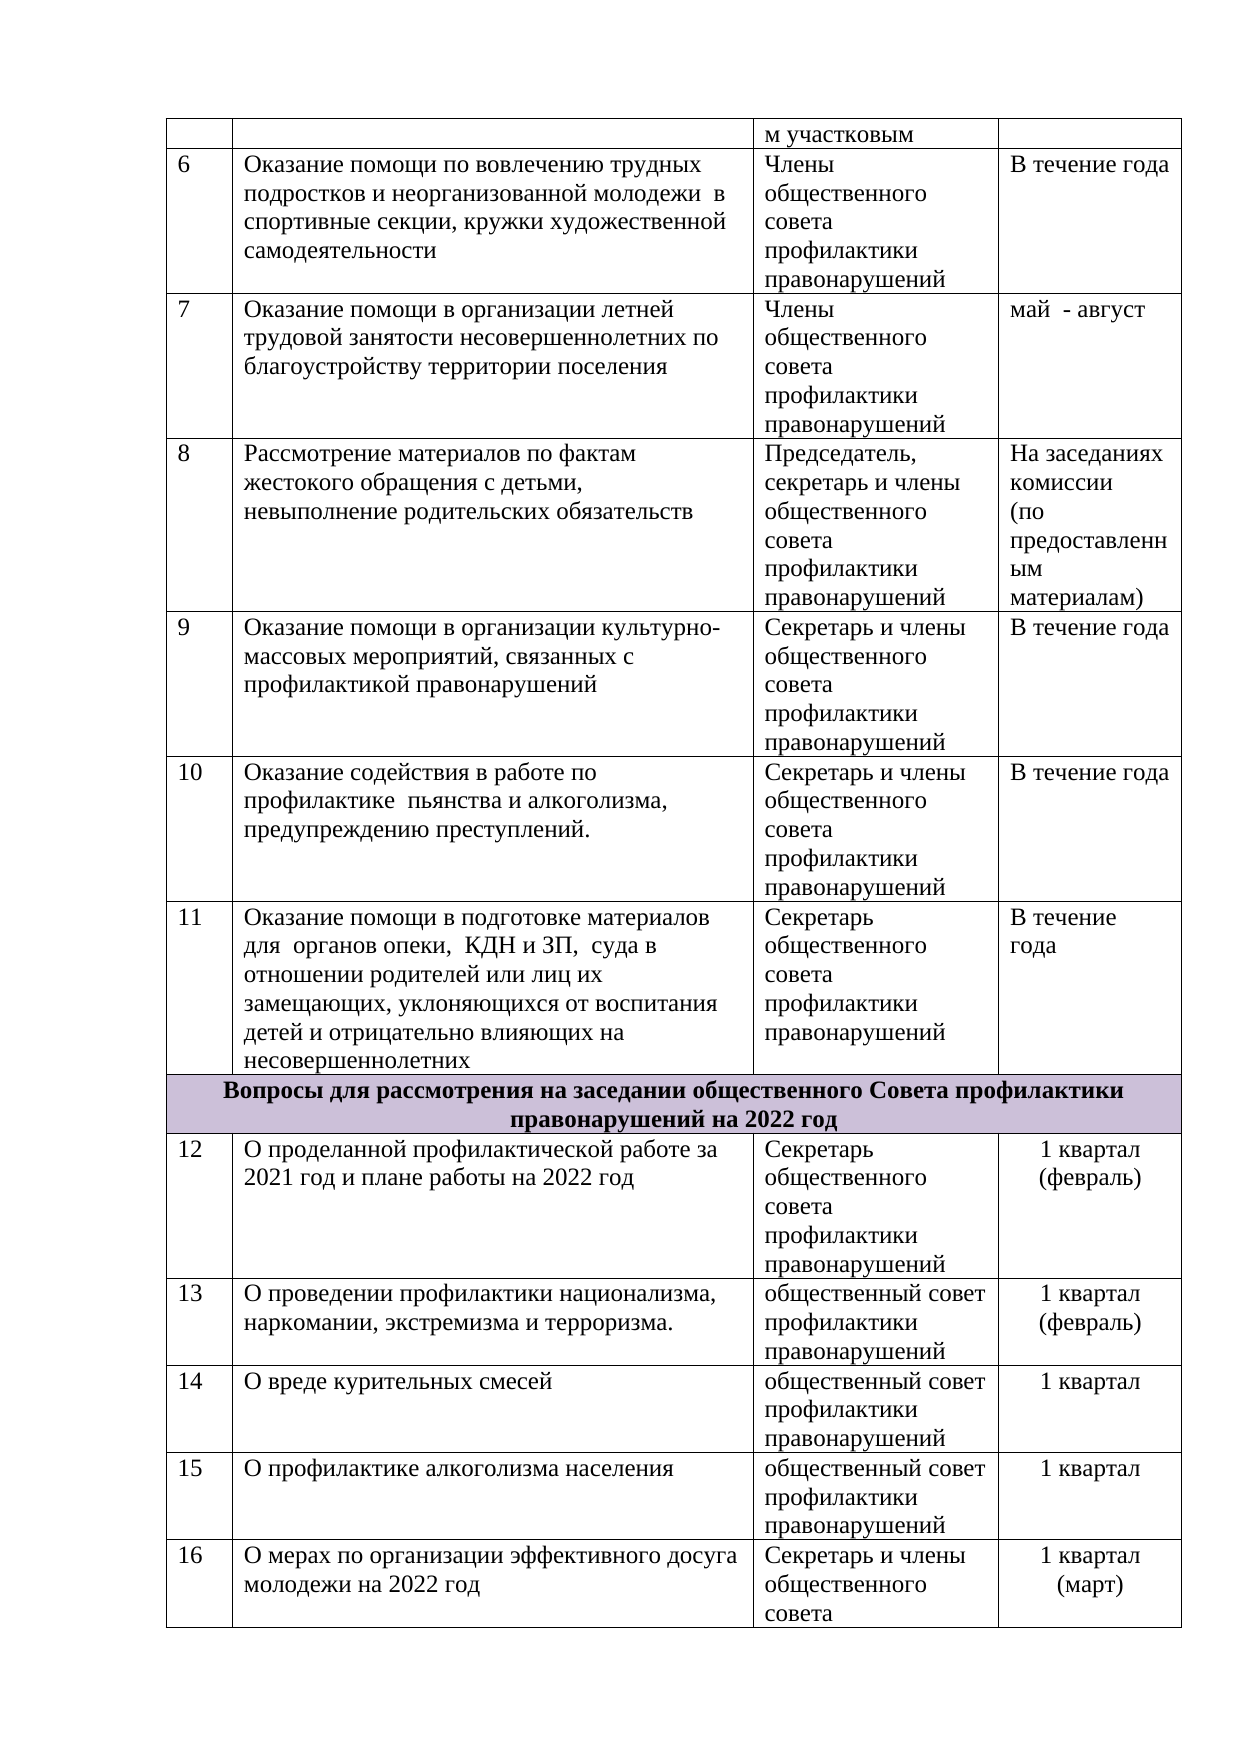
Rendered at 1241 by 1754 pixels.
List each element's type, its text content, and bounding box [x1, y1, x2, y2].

table_cell Оказание помощи по вовлечению трудных подростков и неорганизованной молодежи в спортивные секции, кружки художественной самодеятельности [233, 149, 753, 293]
table_cell О вреде курительных смесей [233, 1366, 753, 1452]
table_cell 15 [167, 1453, 232, 1539]
table_cell 16 [167, 1540, 232, 1627]
table_cell 1 квартал [999, 1366, 1181, 1452]
table_cell 13 [167, 1279, 232, 1365]
table_cell Секретарь и члены общественного совета профилактики правонарушений [754, 757, 998, 901]
table_cell Члены общественного совета профилактики правонарушений [754, 149, 998, 293]
table_cell общественный совет профилактики правонарушений [754, 1279, 998, 1365]
table_cell В течение года [999, 757, 1181, 901]
table_cell 5 [167, 119, 232, 148]
table_cell В течение года [999, 902, 1181, 1074]
table_cell О проведении профилактики национализма, наркомании, экстремизма и терроризма. [233, 1279, 753, 1365]
table_cell Секретарь общественного совета профилактики правонарушений [754, 902, 998, 1074]
table_cell 12 [167, 1134, 232, 1277]
table_cell 1 квартал [999, 1453, 1181, 1539]
table_cell май - август [999, 294, 1181, 437]
table_cell Оказание содействия в работе по профилактике пьянства и алкоголизма, предупреждению преступлений. [233, 757, 753, 901]
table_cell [754, 119, 998, 148]
table_cell Вопросы для рассмотрения на заседании общественного Совета профилактики правонарушений на 2022 год [167, 1075, 1181, 1133]
table_cell 1 квартал (март) [999, 1540, 1181, 1627]
table_cell Председатель, секретарь и члены общественного совета профилактики правонарушений [754, 439, 998, 611]
table_cell О профилактике алкоголизма населения [233, 1453, 753, 1539]
table_cell Секретарь общественного совета профилактики правонарушений [754, 1134, 998, 1277]
table_cell Рассмотрение материалов по фактам жестокого обращения с детьми, невыполнение родительских обязательств [233, 439, 753, 611]
table_cell На заседаниях комиссии (по предоставленным материалам) [999, 439, 1181, 611]
table_cell 11 [167, 902, 232, 1074]
table_cell О проделанной профилактической работе за 2021 год и плане работы на 2022 год [233, 1134, 753, 1277]
table_cell общественный совет профилактики правонарушений [754, 1366, 998, 1452]
table_cell 14 [167, 1366, 232, 1452]
table_cell Члены общественного совета профилактики правонарушений [754, 294, 998, 437]
table_cell 1 квартал (февраль) [999, 1134, 1181, 1277]
table_cell В течение года [999, 149, 1181, 293]
table_cell 7 [167, 294, 232, 437]
table_cell 1 квартал (февраль) [999, 1279, 1181, 1365]
table_cell В течение года [999, 612, 1181, 756]
table_cell Оказание помощи в организации летней трудовой занятости несовершеннолетних по благоустройству территории поселения [233, 294, 753, 437]
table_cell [754, 1540, 998, 1627]
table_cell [233, 1540, 753, 1627]
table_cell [999, 119, 1181, 148]
table_cell Секретарь и члены общественного совета профилактики правонарушений [754, 612, 998, 756]
table_cell Оказание помощи в организации культурно-массовых мероприятий, связанных с профилактикой правонарушений [233, 612, 753, 756]
table_cell общественный совет профилактики правонарушений [754, 1453, 998, 1539]
table_cell 6 [167, 149, 232, 293]
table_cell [233, 119, 753, 148]
table_cell 8 [167, 439, 232, 611]
table_cell 10 [167, 757, 232, 901]
table_cell 9 [167, 612, 232, 756]
table_cell Оказание помощи в подготовке материалов для органов опеки, КДН и ЗП, суда в отношении родителей или лиц их замещающих, уклоняющихся от воспитания детей и отрицательно влияющих на несовершеннолетних [233, 902, 753, 1074]
